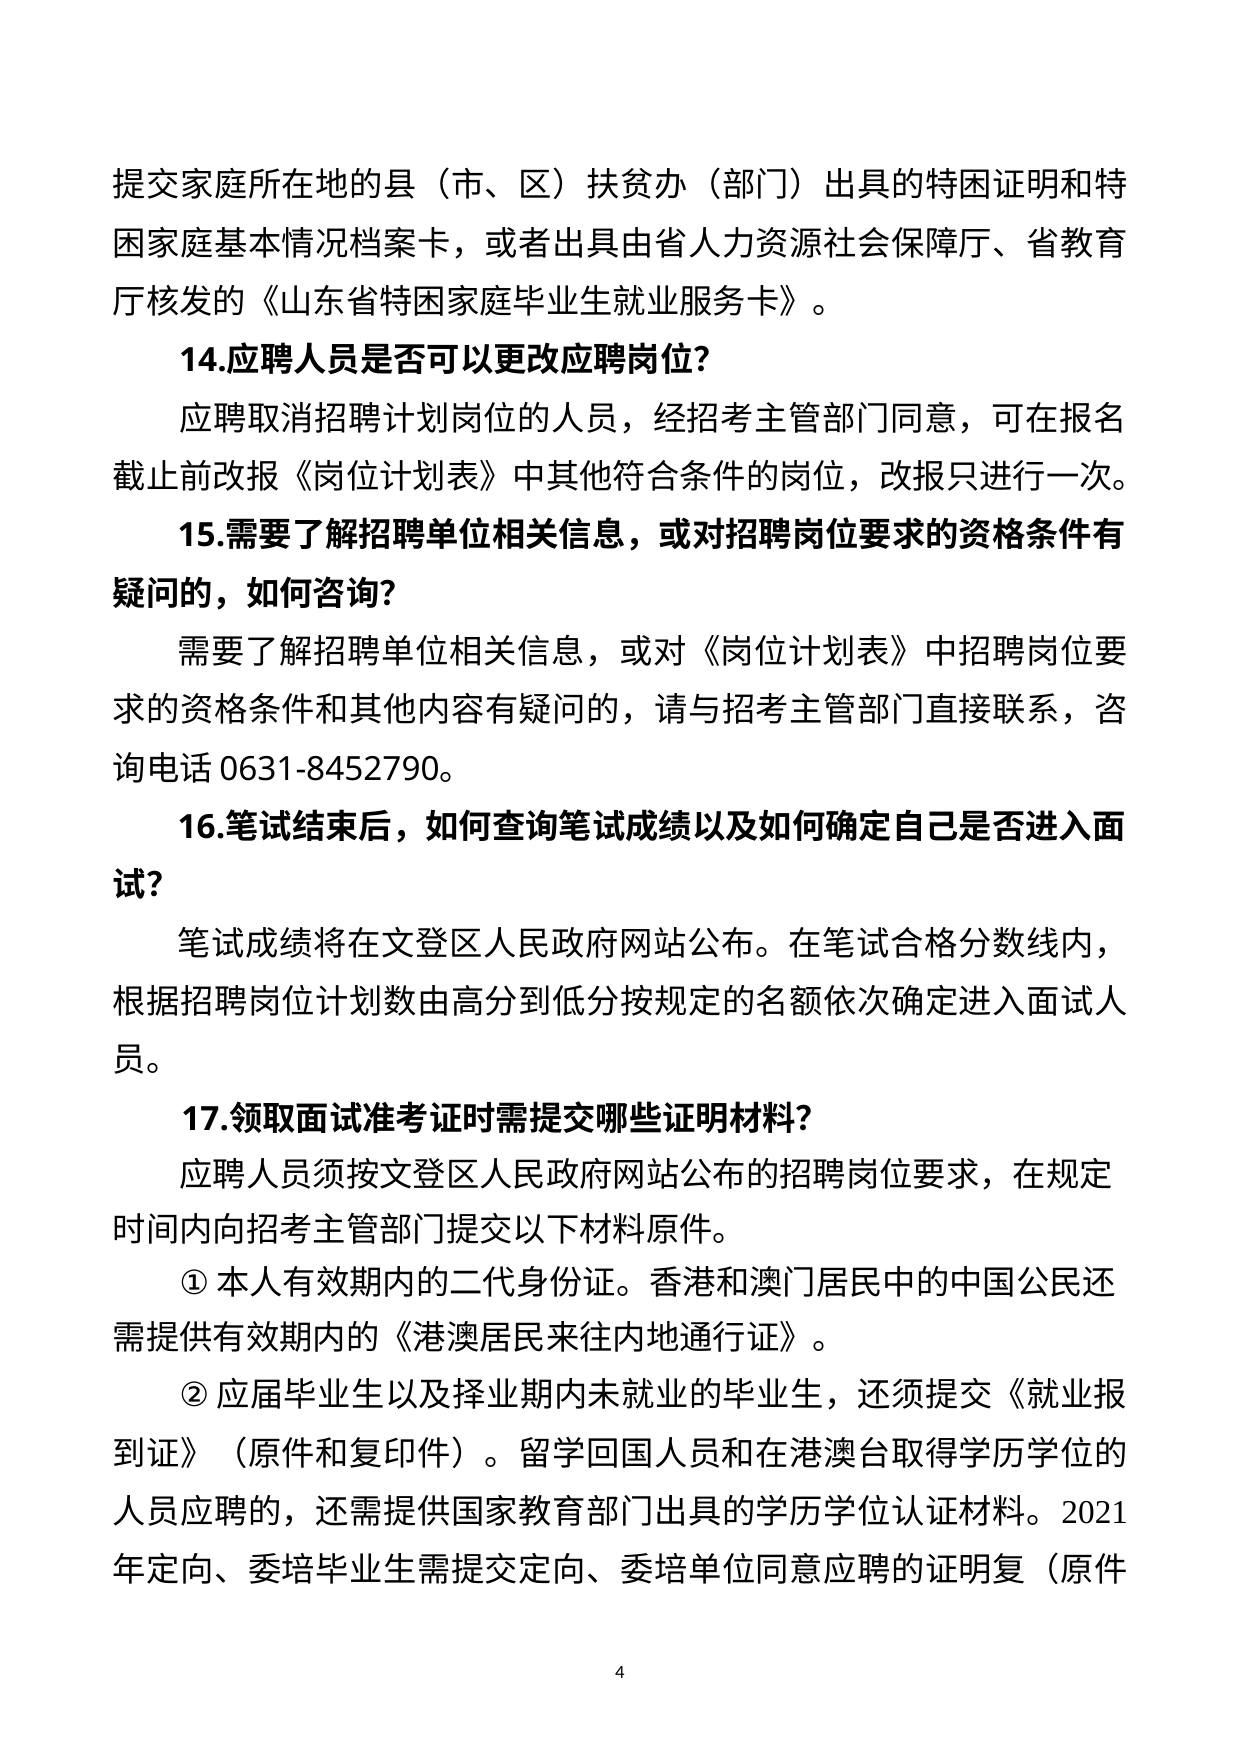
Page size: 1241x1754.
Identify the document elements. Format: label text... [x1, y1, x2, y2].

text 应聘取消招聘计划岗位的人员，经招考主管部门同意，可在报名截止前改报《岗位计划表》中其他符合条件的岗位，改报只进行一次。 [112, 383, 1128, 500]
text 17.领取面试准考证时需提交哪些证明材料？ [181, 1083, 1128, 1142]
text 需要了解招聘单位相关信息，或对《岗位计划表》中招聘岗位要求的资格条件和其他内容有疑问的，请与招考主管部门直接联系，咨询电话0631-8452790。 [112, 617, 1128, 792]
text ①本人有效期内的二代身份证。香港和澳门居民中的中国公民还需提供有效期内的《港澳居民来往内地通行证》。 [112, 1251, 1128, 1360]
text 15.需要了解招聘单位相关信息，或对招聘岗位要求的资格条件有疑问的，如何咨询？ [112, 500, 1128, 617]
text 应聘人员须按文登区人民政府网站公布的招聘岗位要求，在规定时间内向招考主管部门提交以下材料原件。 [112, 1142, 1128, 1251]
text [112, 150, 1128, 325]
text 笔试成绩将在文登区人民政府网站公布。在笔试合格分数线内，根据招聘岗位计划数由高分到低分按规定的名额依次确定进入面试人员。 [112, 908, 1128, 1083]
text 16.笔试结束后，如何查询笔试成绩以及如何确定自己是否进入面试？ [112, 792, 1128, 908]
text 14.应聘人员是否可以更改应聘岗位？ [156, 325, 1128, 383]
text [112, 1360, 1128, 1593]
